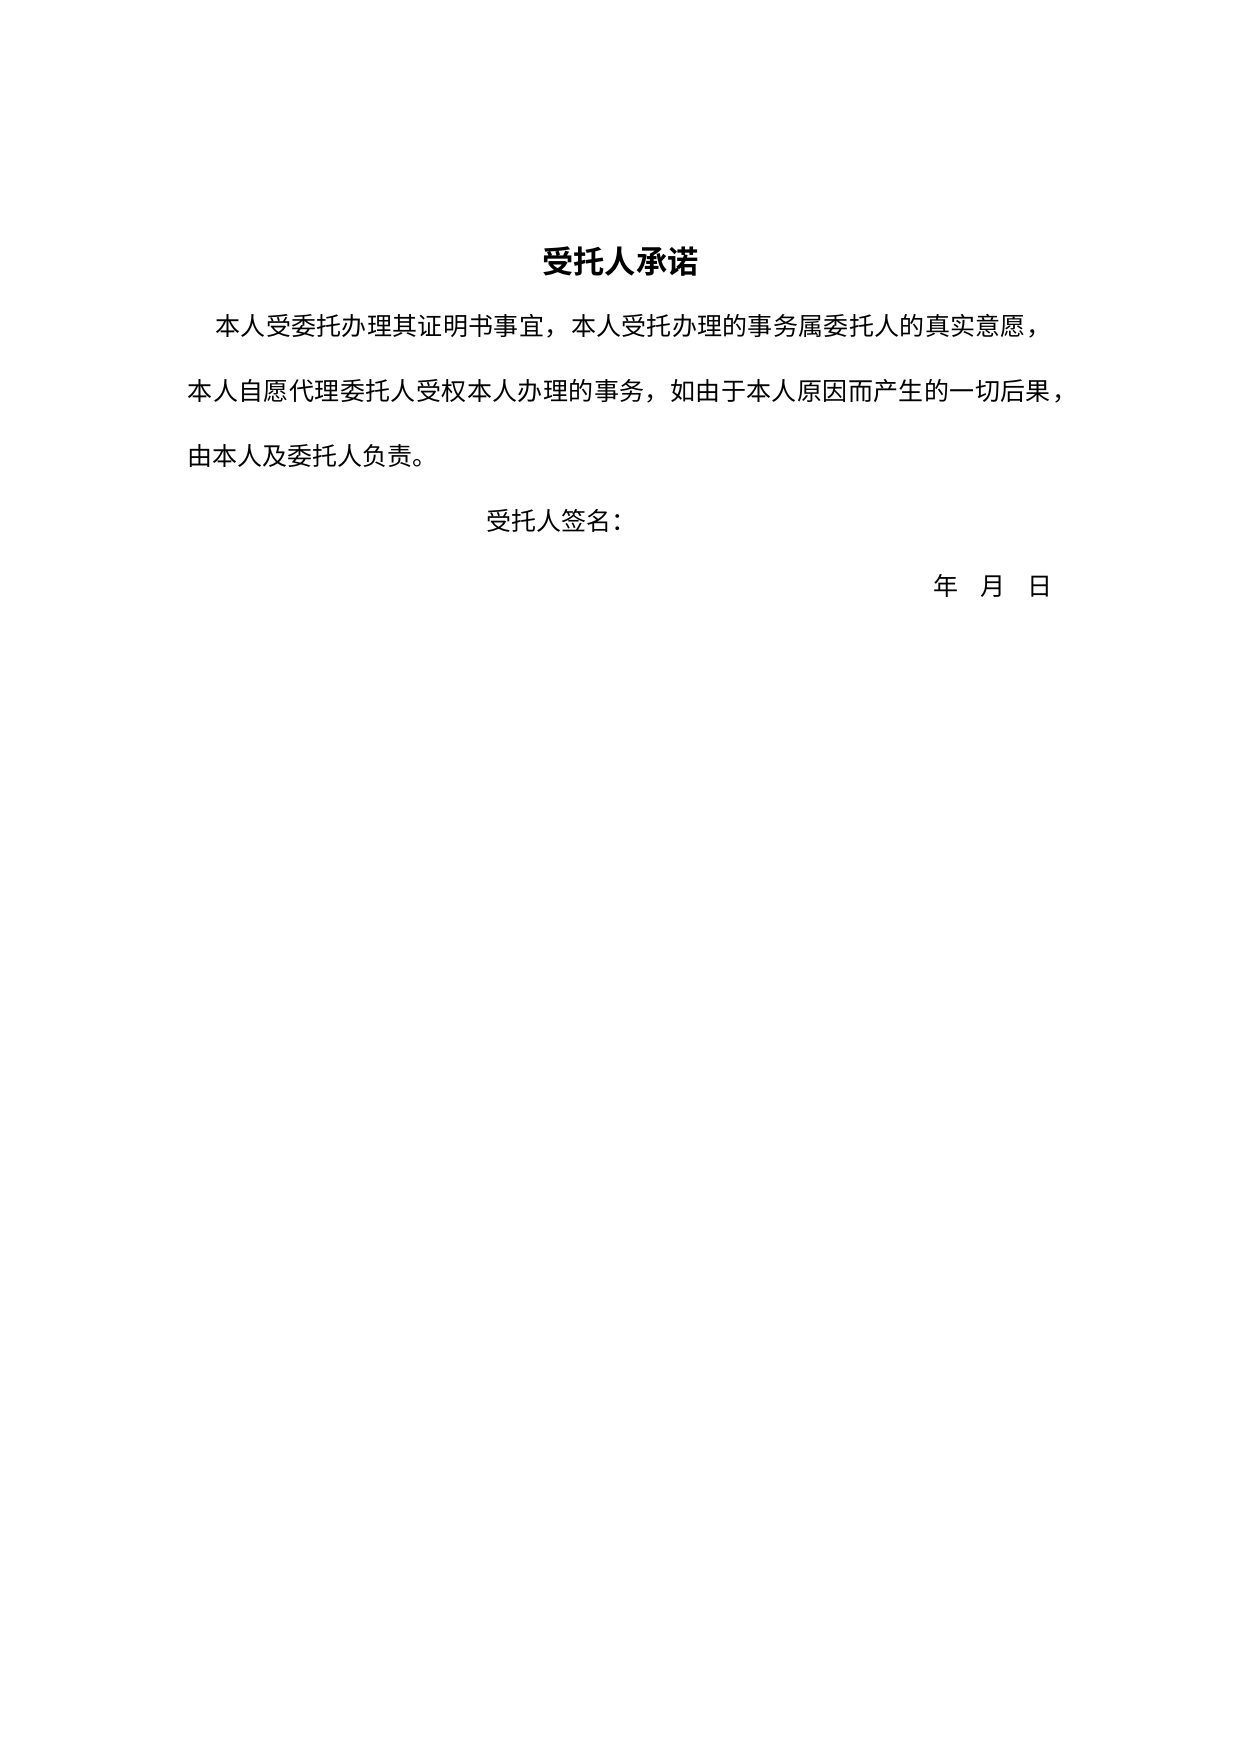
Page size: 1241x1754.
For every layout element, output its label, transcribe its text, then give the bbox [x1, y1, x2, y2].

text 受托人承诺 [187, 227, 1053, 292]
text 本人受委托办理其证明书事宜，本人受托办理的事务属委托人的真实意愿，本人自愿代理委托人受权本人办理的事务，如由于本人原因而产生的一切后果，由本人及委托人负责。 [187, 292, 1053, 487]
text 受托人签名： [187, 487, 1053, 552]
text 年 月 日 [187, 552, 1053, 617]
